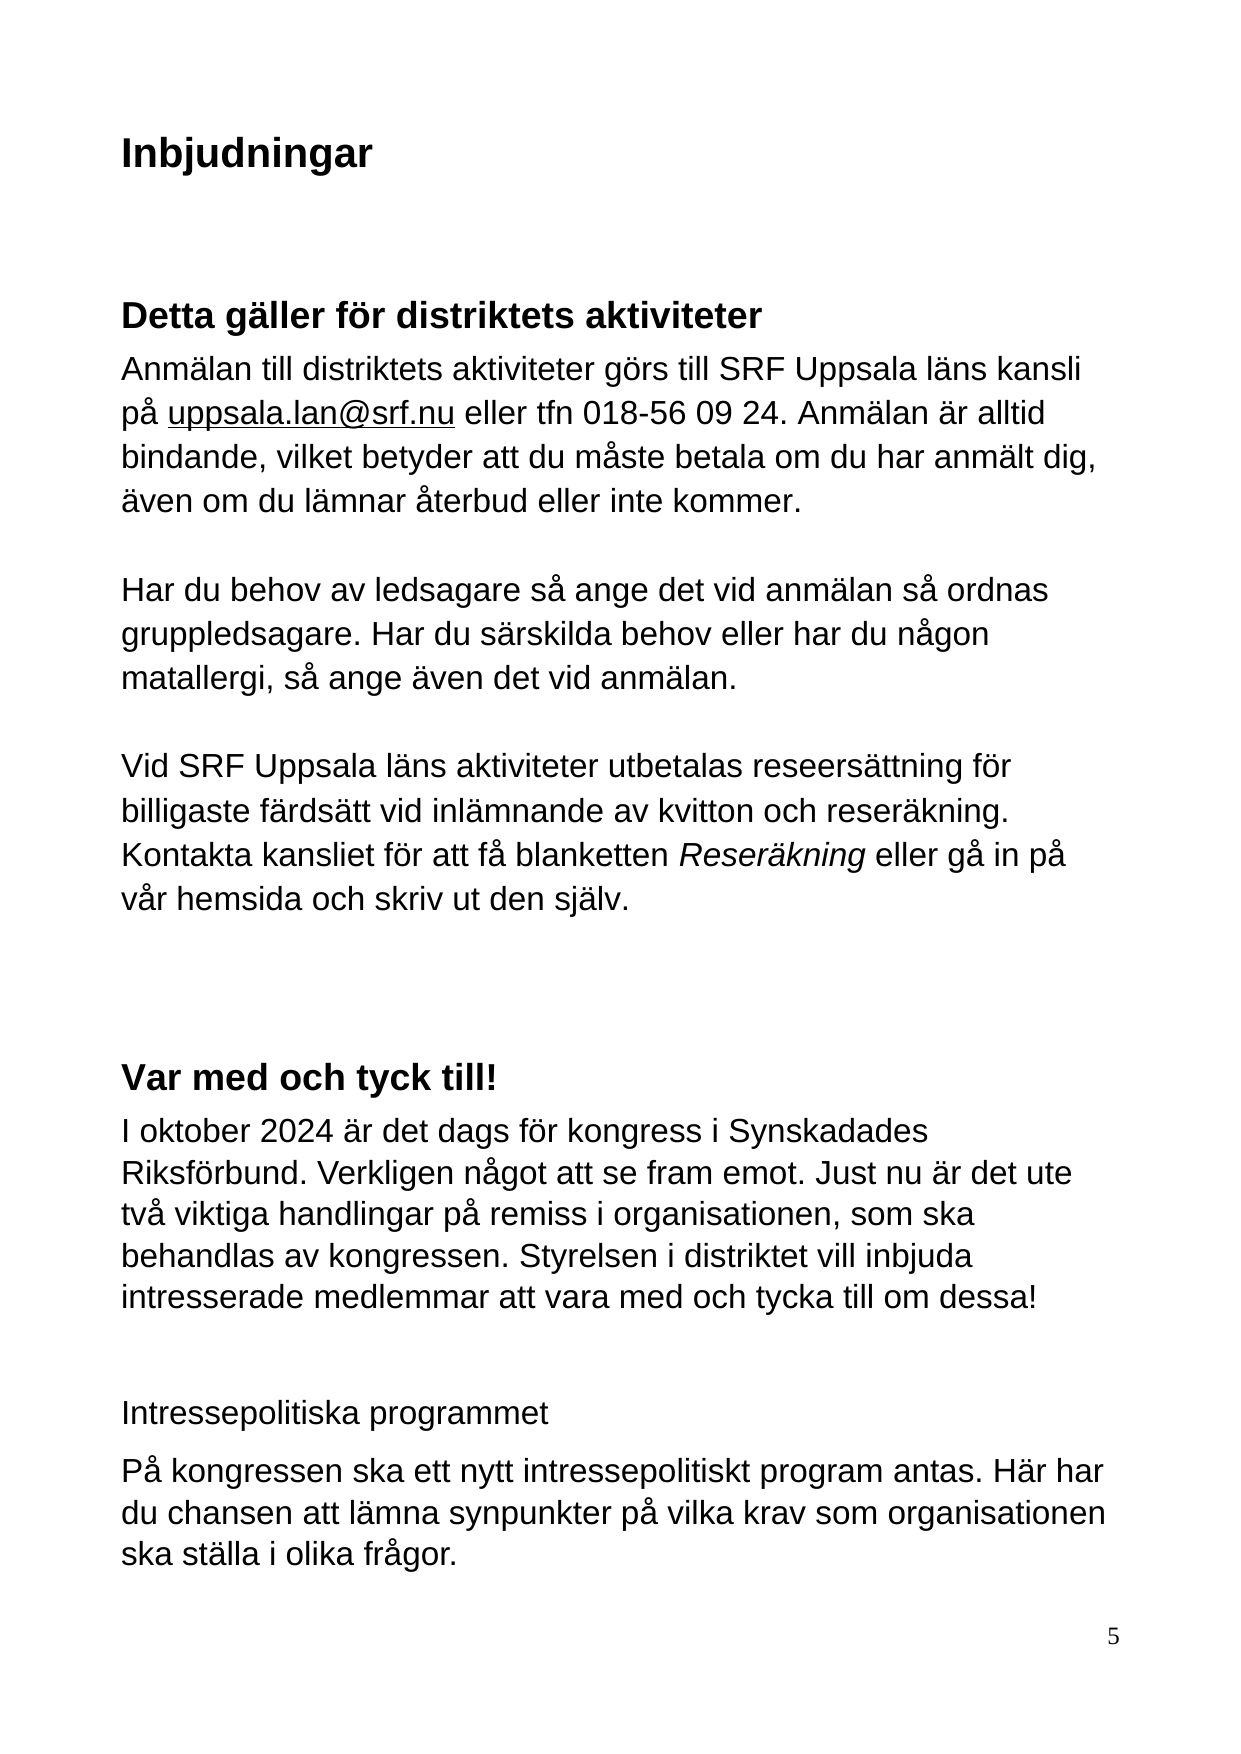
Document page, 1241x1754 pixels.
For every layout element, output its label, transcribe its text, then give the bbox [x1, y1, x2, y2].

text Vid SRF Uppsala läns aktiviteter utbetalas reseersättning för billigaste färdsätt vid inlämnande av kvitton och reseräkning. Kontakta kansliet för att få blanketten Reseräkning eller gå in på vår hemsida och skriv ut den själv. [121, 746, 1119, 917]
subtitle Inbjudningar [121, 128, 1119, 176]
subtitle Detta gäller för distriktets aktiviteter [121, 293, 1119, 336]
text Anmälan till distriktets aktiviteter görs till SRF Uppsala läns kansli på uppsala.lan@srf.nu eller tfn 018-56 09 24. Anmälan är alltid bindande, vilket betyder att du måste betala om du har anmält dig, även om du lämnar återbud eller inte kommer. [121, 349, 1119, 520]
subtitle Var med och tyck till! [121, 1056, 1119, 1099]
text Har du behov av ledsagare så ange det vid anmälan så ordnas gruppledsagare. Har du särskilda behov eller har du någon matallergi, så ange även det vid anmälan. [121, 570, 1119, 697]
text I oktober 2024 är det dags för kongress i Synskadades Riksförbund. Verkligen något att se fram emot. Just nu är det ute två viktiga handlingar på remiss i organisationen, som ska behandlas av kongressen. Styrelsen i distriktet vill inbjuda intresserade medlemmar att vara med och tycka till om dessa! [121, 1111, 1119, 1316]
text På kongressen ska ett nytt intressepolitiskt program antas. Här har du chansen att lämna synpunkter på vilka krav som organisationen ska ställa i olika frågor. [121, 1451, 1119, 1573]
text Intressepolitiska programmet [121, 1393, 1119, 1432]
